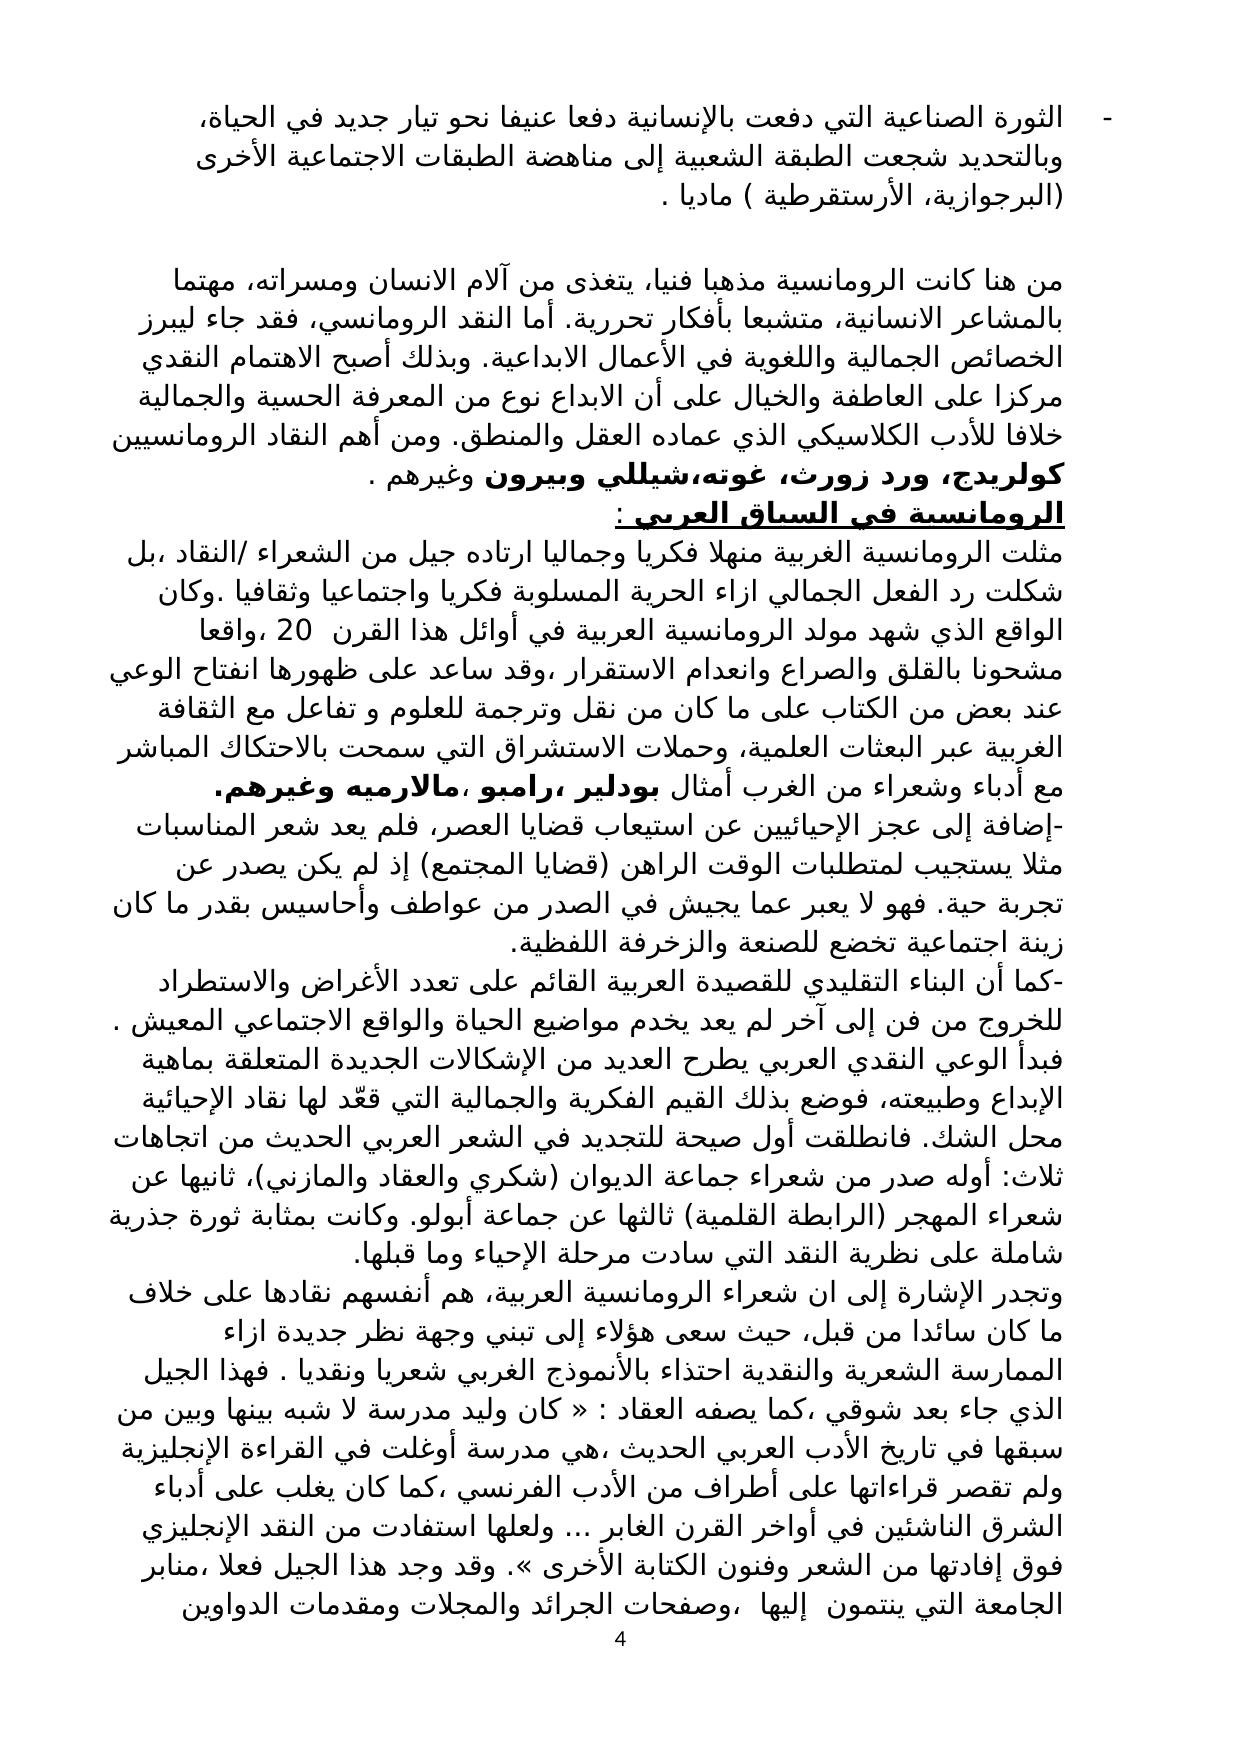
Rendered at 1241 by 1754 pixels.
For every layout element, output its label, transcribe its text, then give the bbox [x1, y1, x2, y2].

list الرومانسية في السياق العربي : [100, 497, 1065, 531]
list مثلت الرومانسية الغربية منهلا فكريا وجماليا ارتاده جيل من الشعراء /النقاد ،بل شكلت رد الفعل الجمالي ازاء الحرية المسلوبة فكريا واجتماعيا وثقافيا .وكان الواقع الذي شهد مولد الرومانسية العربية في أوائل هذا القرن 20 ،واقعا مشحونا بالقلق والصراع وانعدام الاستقرار ،وقد ساعد على ظهورها انفتاح الوعي عند بعض من الكتاب على ما كان من نقل وترجمة للعلوم و تفاعل مع الثقافة الغربية عبر البعثات العلمية، وحملات الاستشراق التي سمحت بالاحتكاك المباشر مع أدباء وشعراء من الغرب أمثال بودلير ،رامبو ،مالارميه وغيرهم. [100, 536, 1065, 803]
list فبدأ الوعي النقدي العربي يطرح العديد من الإشكالات الجديدة المتعلقة بماهية الإبداع وطبيعته، فوضع بذلك القيم الفكرية والجمالية التي قعّد لها نقاد الإحيائية محل الشك. فانطلقت أول صيحة للتجديد في الشعر العربي الحديث من اتجاهات ثلاث: أوله صدر من شعراء جماعة الديوان (شكري والعقاد والمازني)، ثانيها عن شعراء المهجر (الرابطة القلمية) ثالثها عن جماعة أبولو. وكانت بمثابة ثورة جذرية شاملة على نظرية النقد التي سادت مرحلة الإحياء وما قبلها. [100, 1042, 1065, 1271]
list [100, 1276, 1065, 1621]
list الثورة الصناعية التي دفعت بالإنسانية دفعا عنيفا نحو تيار جديد في الحياة، وبالتحديد شجعت الطبقة الشعبية إلى مناهضة الطبقات الاجتماعية الأخرى (البرجوازية، الأرستقرطية ) ماديا . [100, 100, 1102, 212]
list -كما أن البناء التقليدي للقصيدة العربية القائم على تعدد الأغراض والاستطراد للخروج من فن إلى آخر لم يعد يخدم مواضيع الحياة والواقع الاجتماعي المعيش . [100, 964, 1065, 1037]
list -إضافة إلى عجز الإحيائيين عن استيعاب قضايا العصر، فلم يعد شعر المناسبات مثلا يستجيب لمتطلبات الوقت الراهن (قضايا المجتمع) إذ لم يكن يصدر عن تجربة حية. فهو لا يعبر عما يجيش في الصدر من عواطف وأحاسيس بقدر ما كان زينة اجتماعية تخضع للصنعة والزخرفة اللفظية. [100, 808, 1065, 959]
list من هنا كانت الرومانسية مذهبا فنيا، يتغذى من آلام الانسان ومسراته، مهتما بالمشاعر الانسانية، متشبعا بأفكار تحررية. أما النقد الرومانسي، فقد جاء ليبرز الخصائص الجمالية واللغوية في الأعمال الابداعية. وبذلك أصبح الاهتمام النقدي مركزا على العاطفة والخيال على أن الابداع نوع من المعرفة الحسية والجمالية خلافا للأدب الكلاسيكي الذي عماده العقل والمنطق. ومن أهم النقاد الرومانسيين كولريدج، ورد زورث، غوته،شيللي وبيرون وغيرهم . [100, 263, 1065, 492]
